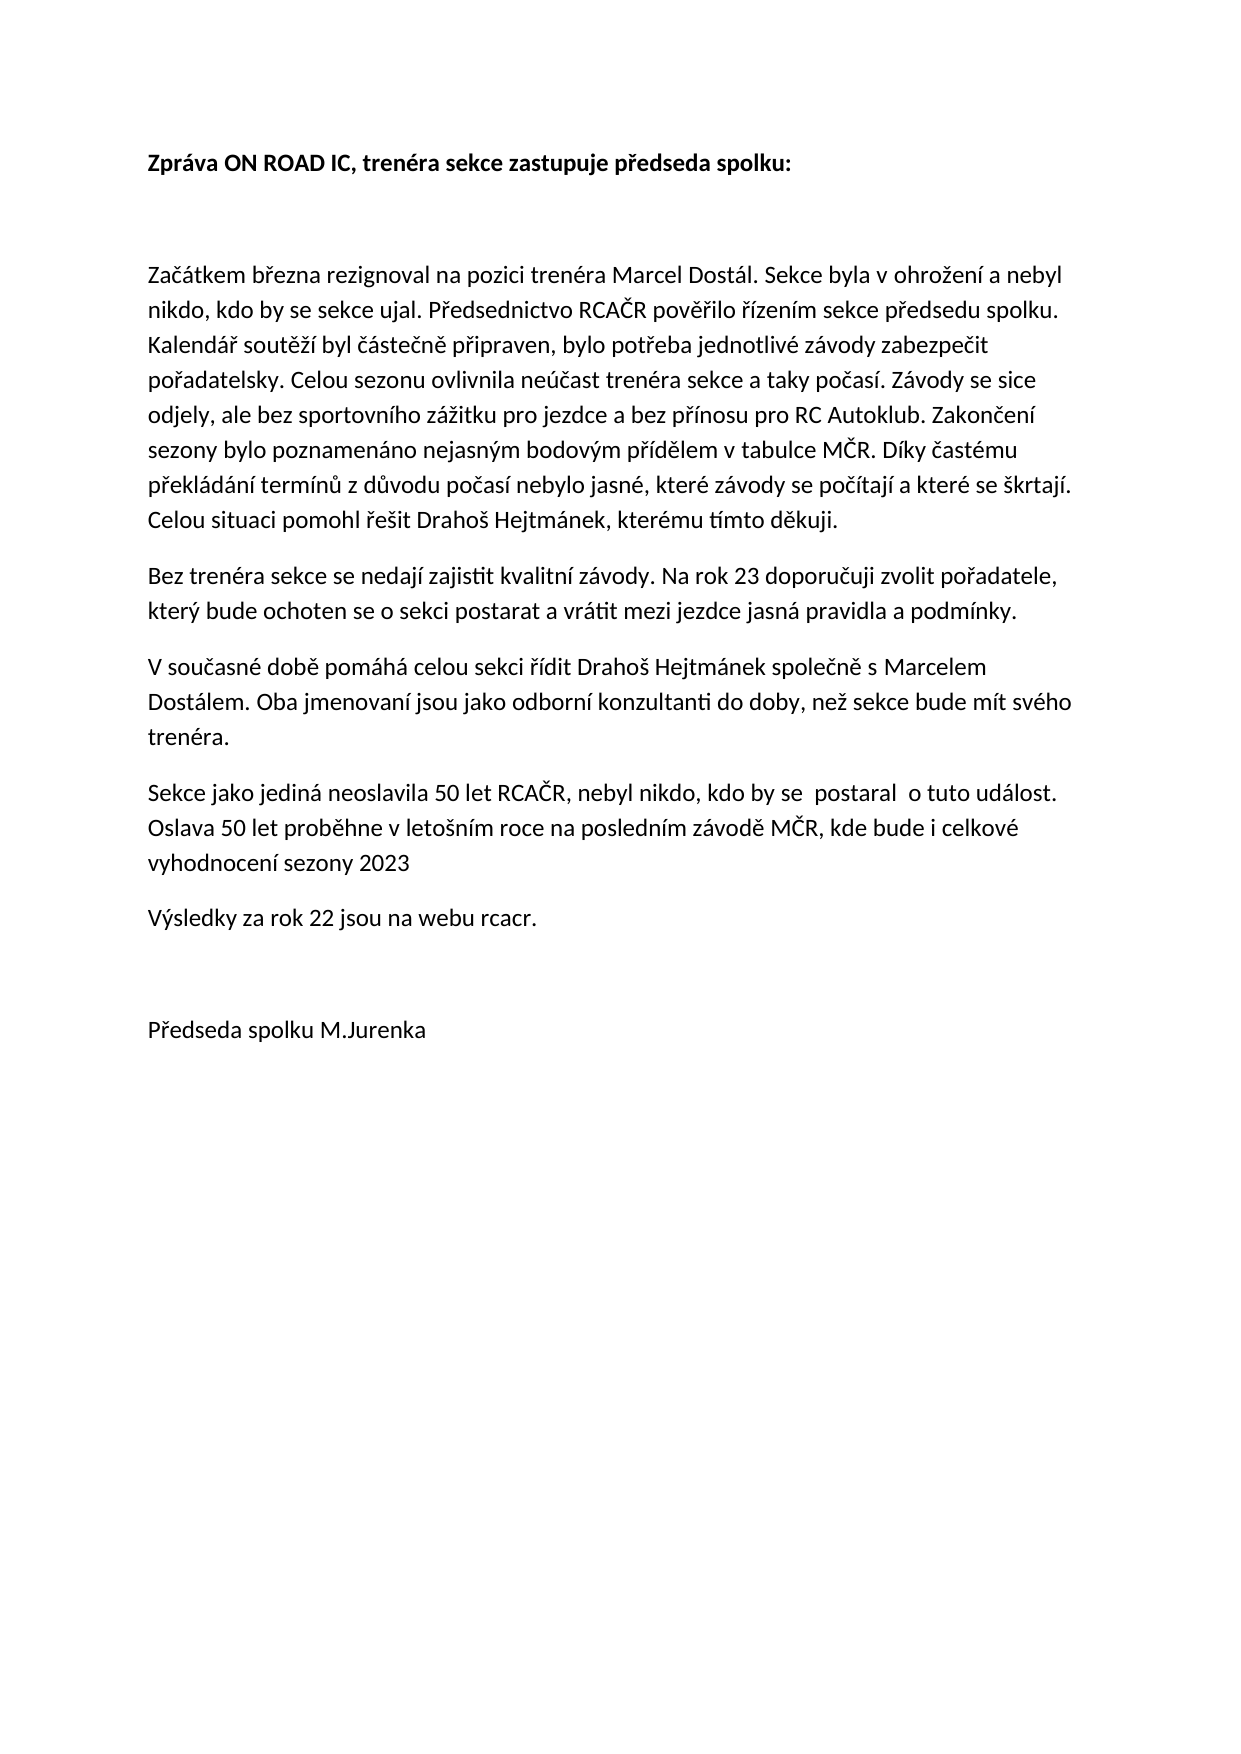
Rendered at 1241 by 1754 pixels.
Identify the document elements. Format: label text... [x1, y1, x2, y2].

text V současné době pomáhá celou sekci řídit Drahoš Hejtmánek společně s Marcelem Dostálem. Oba jmenovaní jsou jako odborní konzultanti do doby, než sekce bude mít svého trenéra. [148, 651, 1093, 751]
text Výsledky za rok 22 jsou na webu rcacr. [148, 903, 1093, 933]
text Sekce jako jediná neoslavila 50 let RCAČR, nebyl nikdo, kdo by se postaral o tuto událost. Oslava 50 let proběhne v letošním roce na posledním závodě MČR, kde bude i celkové vyhodnocení sezony 2023 [148, 777, 1093, 877]
text Zpráva ON ROAD IC, trenéra sekce zastupuje předseda spolku: [148, 148, 1093, 178]
text Začátkem března rezignoval na pozici trenéra Marcel Dostál. Sekce byla v ohrožení a nebyl nikdo, kdo by se sekce ujal. Předsednictvo RCAČR pověřilo řízením sekce předsedu spolku. Kalendář soutěží byl částečně připraven, bylo potřeba jednotlivé závody zabezpečit pořadatelsky. Celou sezonu ovlivnila neúčast trenéra sekce a taky počasí. Závody se sice odjely, ale bez sportovního zážitku pro jezdce a bez přínosu pro RC Autoklub. Zakončení sezony bylo poznamenáno nejasným bodovým přídělem v tabulce MČR. Díky častému překládání termínů z důvodu počasí nebylo jasné, které závody se počítají a které se škrtají. Celou situaci pomohl řešit Drahoš Hejtmánek, kterému tímto děkuji. [148, 259, 1093, 535]
text Předseda spolku M.Jurenka [148, 1014, 1093, 1045]
text Bez trenéra sekce se nedají zajistit kvalitní závody. Na rok 23 doporučuji zvolit pořadatele, který bude ochoten se o sekci postarat a vrátit mezi jezdce jasná pravidla a podmínky. [148, 560, 1093, 626]
